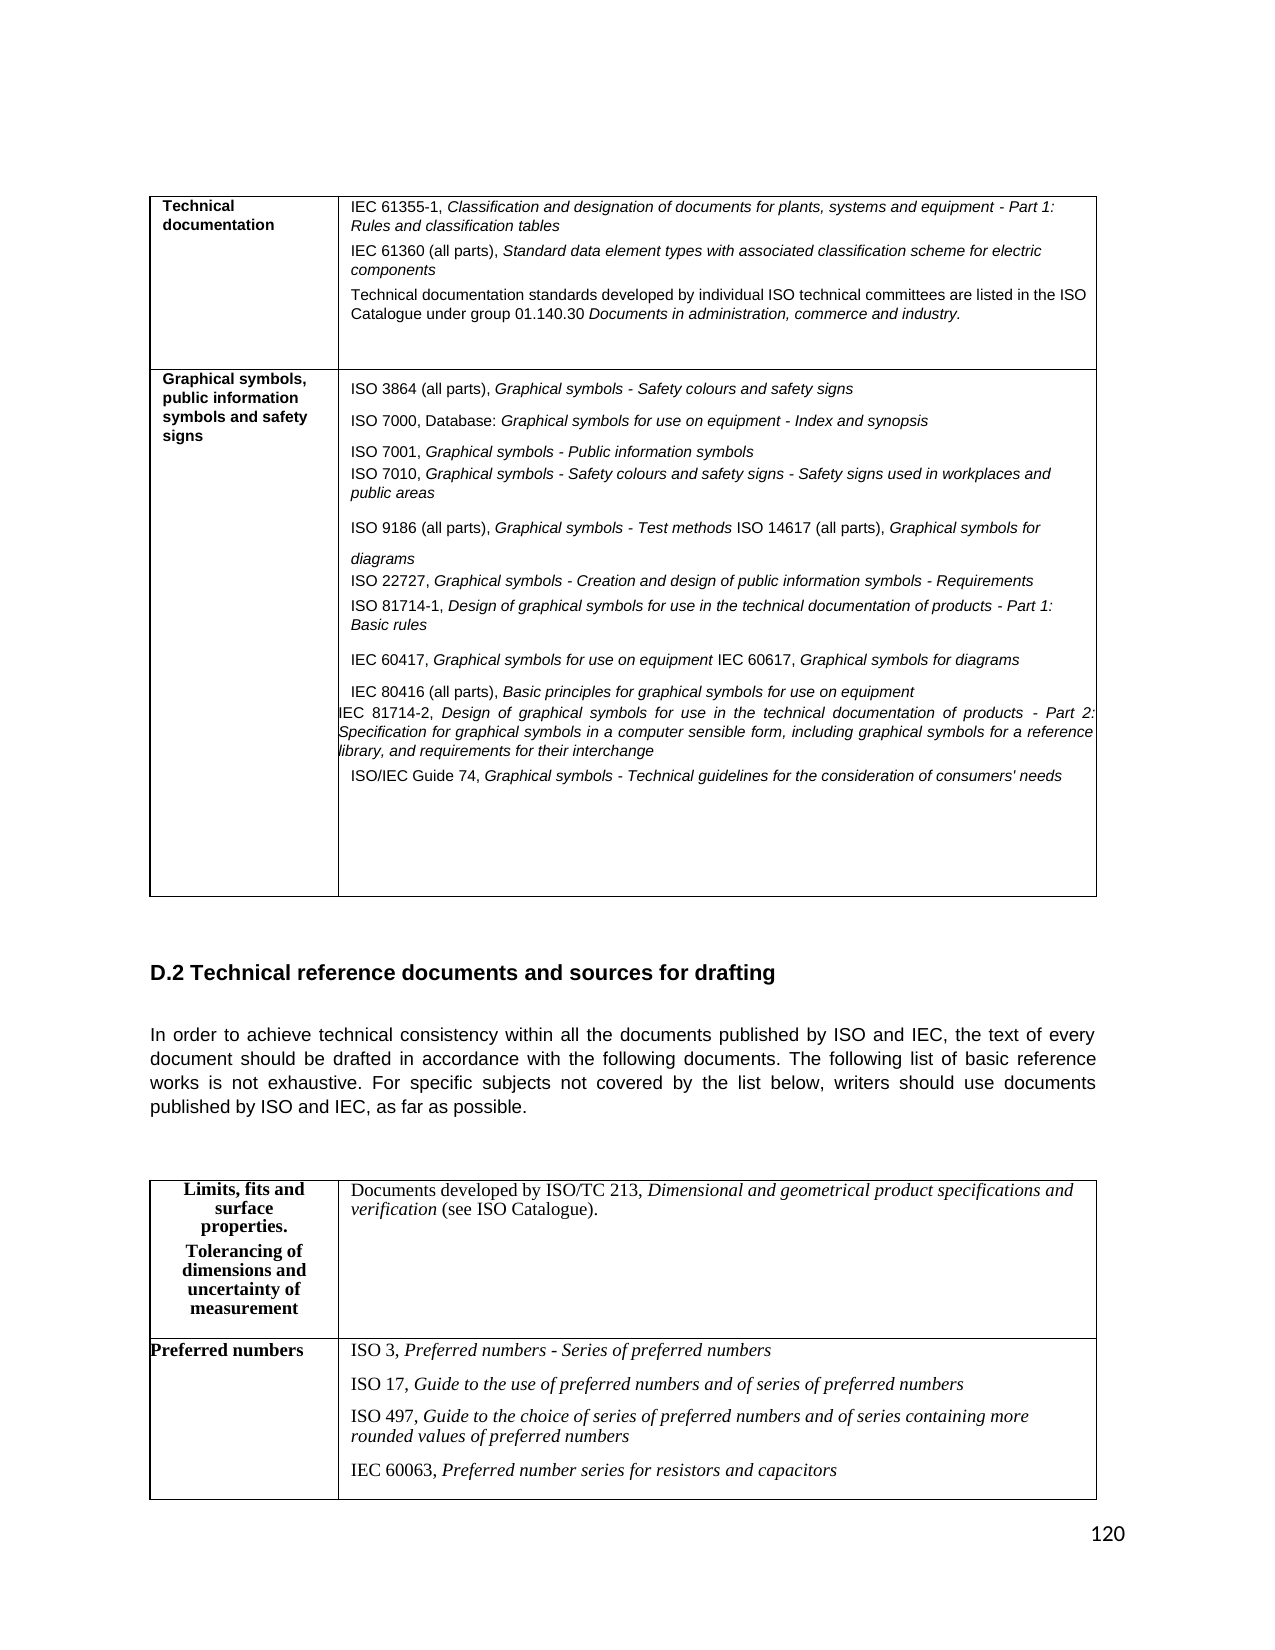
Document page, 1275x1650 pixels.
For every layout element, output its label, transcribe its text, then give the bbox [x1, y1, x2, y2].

table_cell D.2 Technical reference documents and sources for drafting In order to achieve technical consistency within all the documents published by ISO and IEC, the text of every document should be drafted in accordance with the following documents. The following list of basic reference works is not exhaustive. For specific subjects not covered by the list below, writers should use documents published by ISO and IEC, as far as possible. [150, 897, 1097, 1180]
table_header IEC 61355-1, Classification and designation of documents for plants, systems and equipment - Part 1: Rules and classification tables IEC 61360 (all parts), Standard data element types with associated classification scheme for electric components Technical documentation standards developed by individual ISO technical committees are listed in the ISO Catalogue under group 01.140.30 Documents in administration, commerce and industry. [339, 197, 1096, 368]
table_cell Preferred numbers [151, 1339, 338, 1499]
table_cell ISO 3864 (all parts), Graphical symbols - Safety colours and safety signs ISO 7000, Database: Graphical symbols for use on equipment - Index and synopsis ISO 7001, Graphical symbols - Public information symbols ISO 7010, Graphical symbols - Safety colours and safety signs - Safety signs used in workplaces and public areas ISO 9186 (all parts), Graphical symbols - Test methods ISO 14617 (all parts), Graphical symbols for diagrams ISO 22727, Graphical symbols - Creation and design of public information symbols - Requirements ISO 81714-1, Design of graphical symbols for use in the technical documentation of products - Part 1: Basic rules IEC 60417, Graphical symbols for use on equipment IEC 60617, Graphical symbols for diagrams IEC 80416 (all parts), Basic principles for graphical symbols for use on equipment IEC 81714-2, Design of graphical symbols for use in the technical documentation of products - Part 2: Specification for graphical symbols in a computer sensible form, including graphical symbols for a reference library, and requirements for their interchange ISO/IEC Guide 74, Graphical symbols - Technical guidelines for the consideration of consumers' needs [339, 370, 1096, 896]
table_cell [339, 1339, 1096, 1499]
table_cell Graphical symbols, public information symbols and safety signs [151, 370, 338, 896]
table_cell Limits, fits and surface properties. Tolerancing of dimensions and uncertainty of measurement [151, 1181, 338, 1338]
table_cell Documents developed by ISO/TC 213, Dimensional and geometrical product specifications and verification (see ISO Catalogue). [339, 1181, 1096, 1338]
table_header Technical documentation [151, 197, 338, 368]
